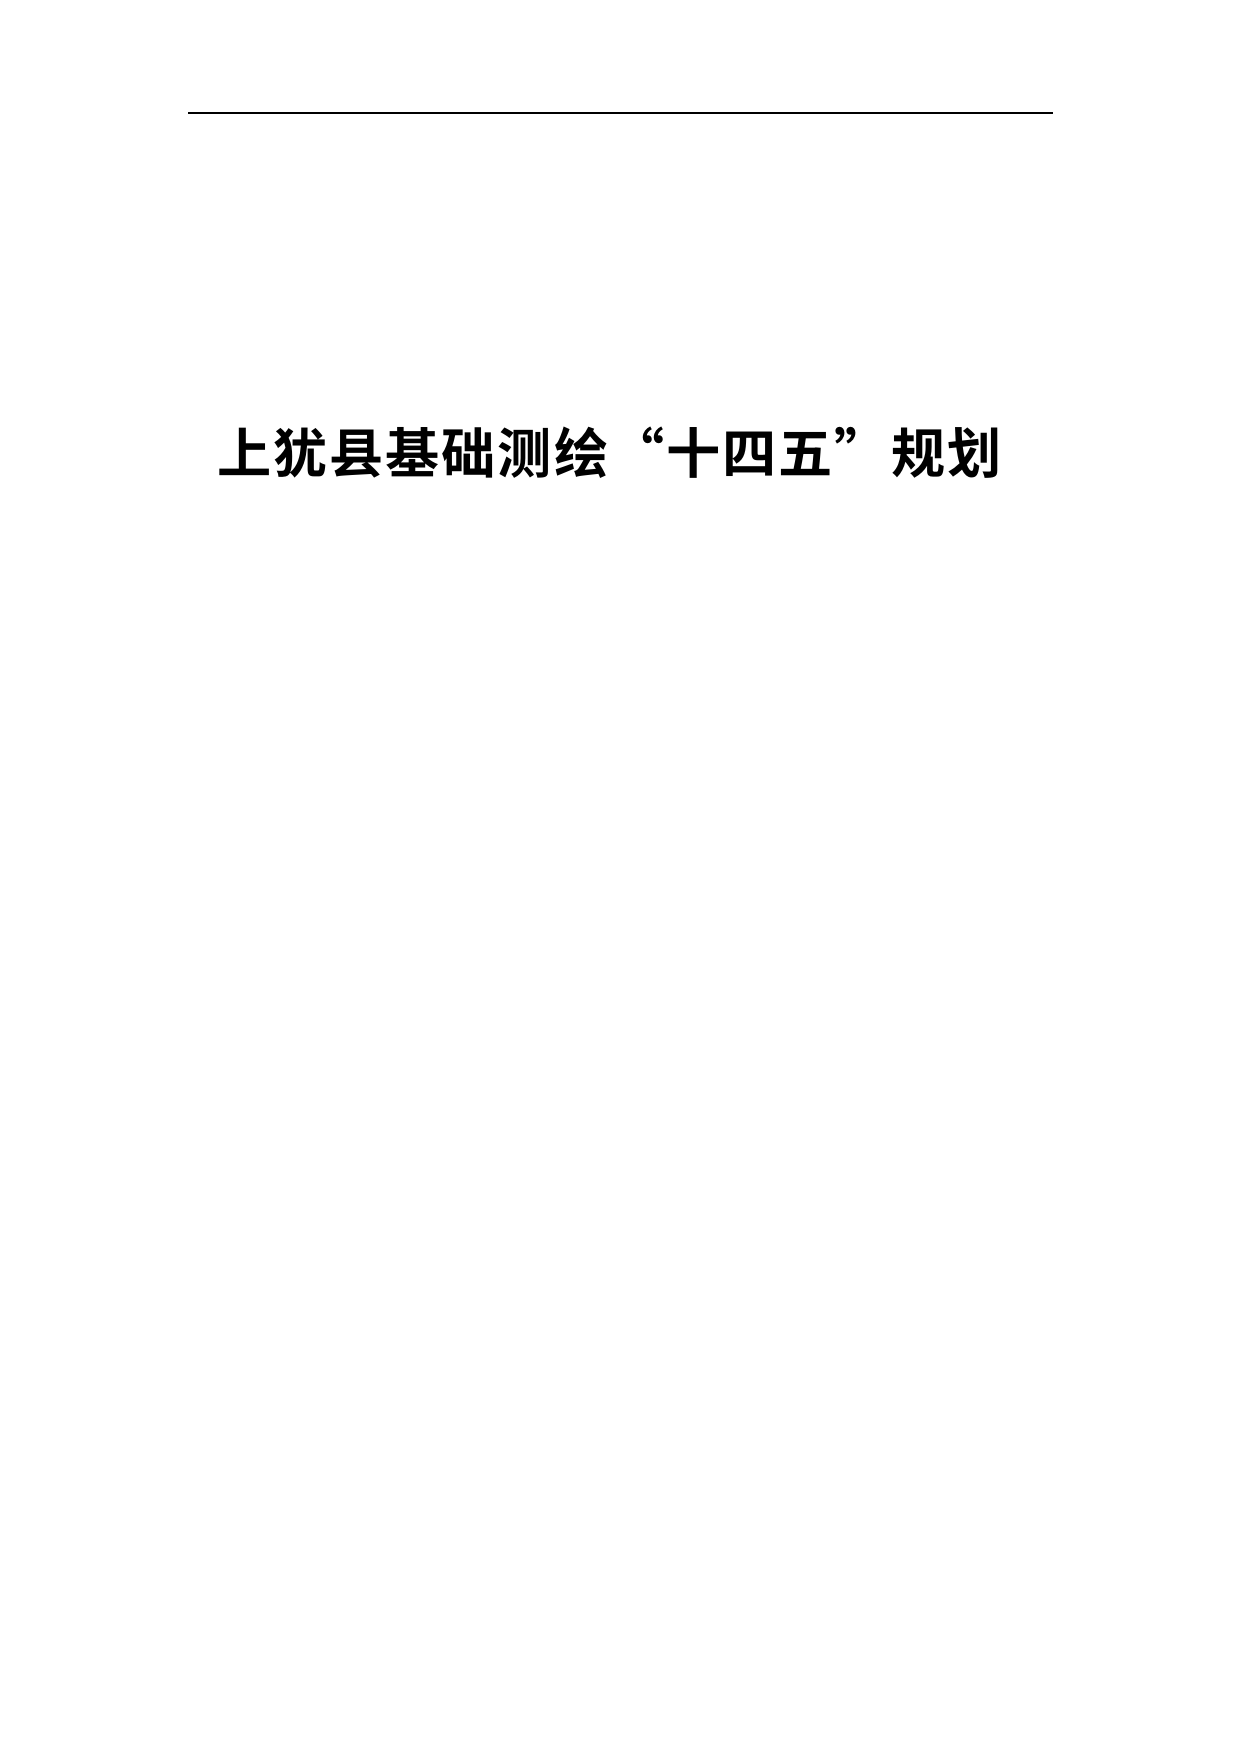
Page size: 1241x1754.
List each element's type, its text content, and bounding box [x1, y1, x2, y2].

text 上犹县基础测绘“十四五”规划 [187, 401, 1053, 498]
